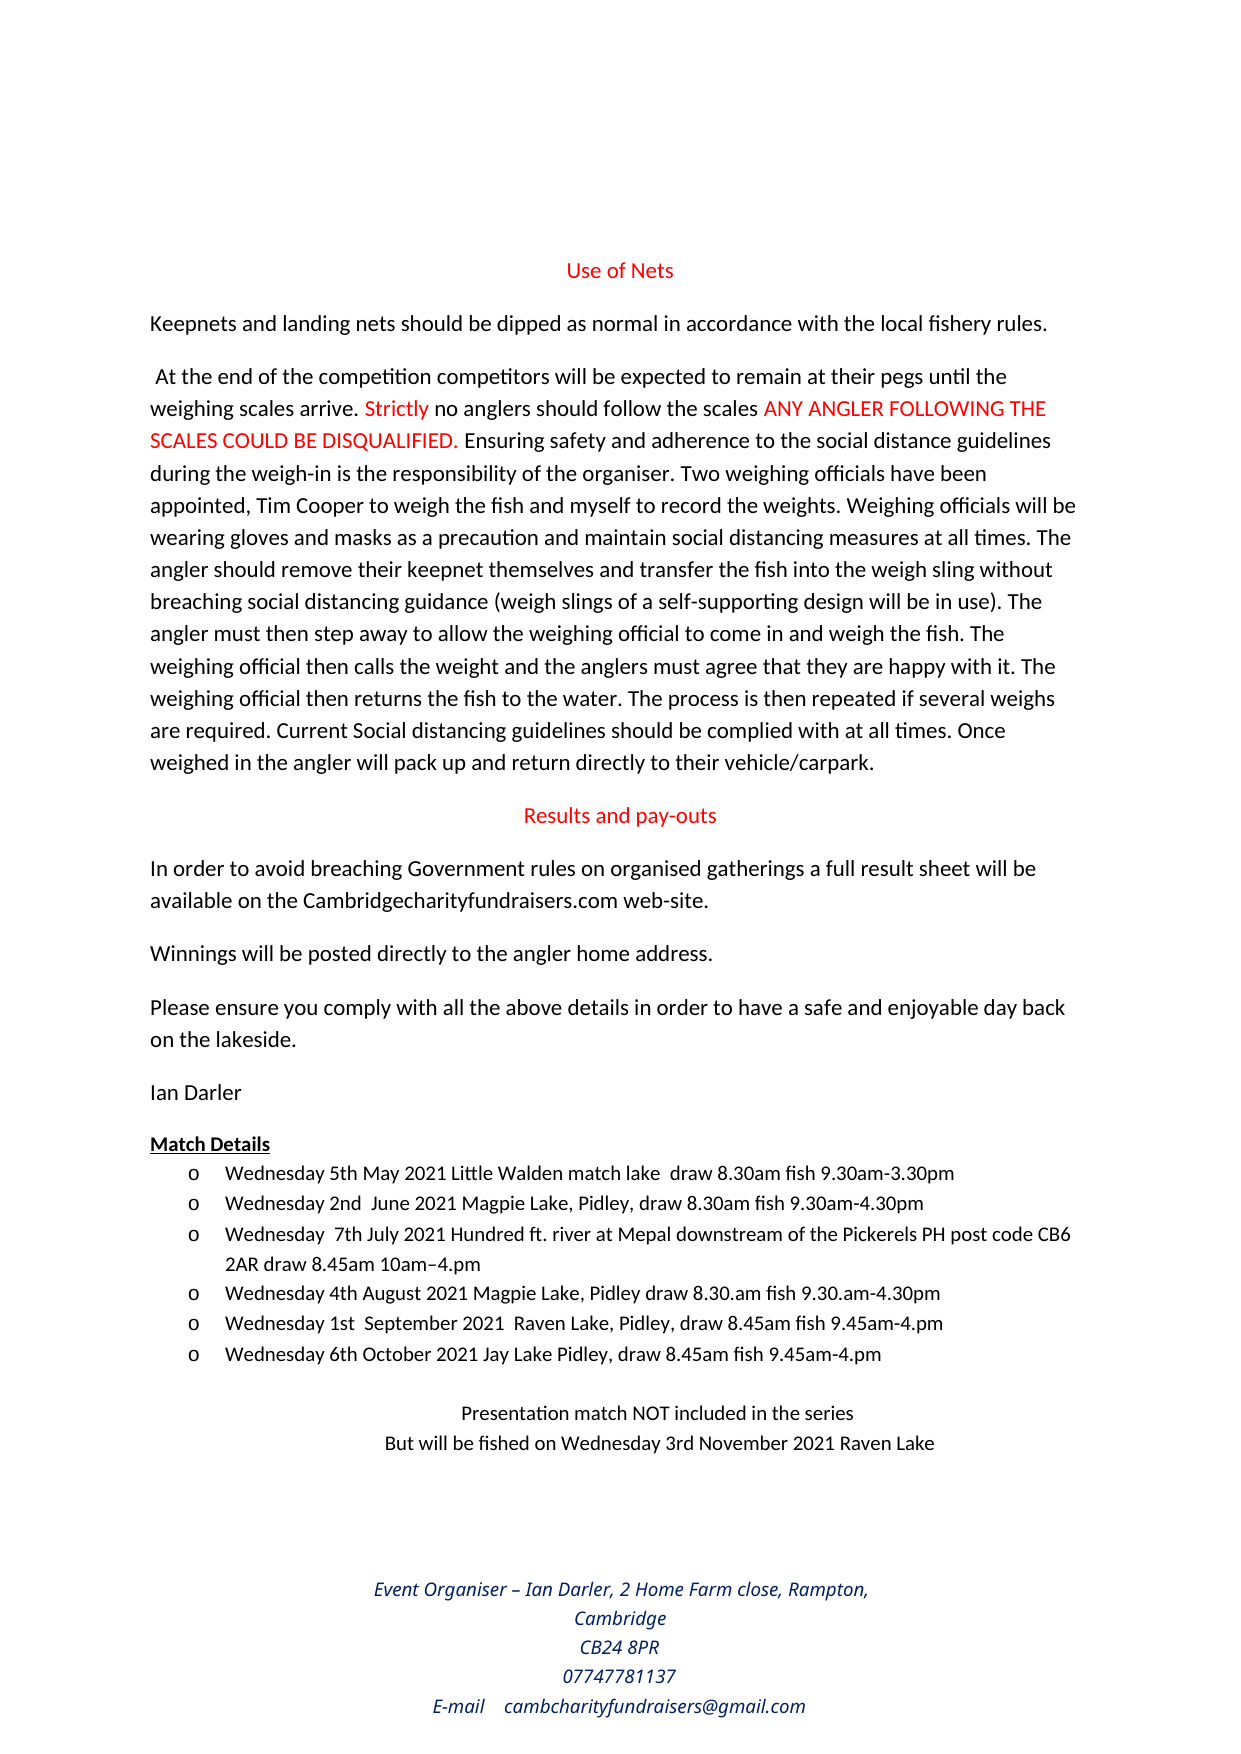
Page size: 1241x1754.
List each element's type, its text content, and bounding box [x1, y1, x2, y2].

text But will be fished on Wednesday 3rd November 2021 Raven Lake [225, 1430, 1090, 1455]
text At the end of the competition competitors will be expected to remain at their pegs until the weighing scales arrive. Strictly no anglers should follow the scales ANY ANGLER FOLLOWING THE SCALES COULD BE DISQUALIFIED. Ensuring safety and adherence to the social distance guidelines during the weigh-in is the responsibility of the organiser. Two weighing officials have been appointed, Tim Cooper to weigh the fish and myself to record the weights. Weighing officials will be wearing gloves and masks as a precaution and maintain social distancing measures at all times. The angler should remove their keepnet themselves and transfer the fish into the weigh sling without breaching social distancing guidance (weigh slings of a self-supporting design will be in use). The angler must then step away to allow the weighing official to come in and weigh the fish. The weighing official then calls the weight and the anglers must agree that they are happy with it. The weighing official then returns the fish to the water. The process is then repeated if several weighs are required. Current Social distancing guidelines should be complied with at all times. Once weighed in the angler will pack up and return directly to their vehicle/carpark. [150, 362, 1090, 776]
text 07747781137 [150, 1664, 1090, 1689]
text Winnings will be posted directly to the angler home address. [150, 939, 1090, 968]
text Please ensure you comply with all the above details in order to have a safe and enjoyable day back on the lakeside. [150, 993, 1090, 1053]
text Cambridge [150, 1605, 1090, 1631]
list Wednesday 1st September 2021 Raven Lake, Pidley, draw 8.45am fish 9.45am-4.pm [187, 1311, 1090, 1337]
list Wednesday 2nd June 2021 Magpie Lake, Pidley, draw 8.30am fish 9.30am-4.30pm [187, 1190, 1090, 1217]
text Results and pay-outs [150, 801, 1090, 829]
text Event Organiser – Ian Darler, 2 Home Farm close, Rampton, [150, 1576, 1090, 1602]
text Match Details [150, 1131, 1090, 1156]
list Wednesday 7th July 2021 Hundred ft. river at Mepal downstream of the Pickerels PH post code CB6 2AR draw 8.45am 10am–4.pm [187, 1221, 1090, 1276]
text Keepnets and landing nets should be dipped as normal in accordance with the local fishery rules. [150, 309, 1090, 337]
list Wednesday 5th May 2021 Little Walden match lake draw 8.30am fish 9.30am-3.30pm [187, 1160, 1090, 1186]
text In order to avoid breaching Government rules on organised gatherings a full result sheet will be available on the Cambridgecharityfundraisers.com web-site. [150, 854, 1090, 914]
text E-mail cambcharityfundraisers@gmail.com [150, 1693, 1090, 1719]
list Wednesday 6th October 2021 Jay Lake Pidley, draw 8.45am fish 9.45am-4.pm [187, 1341, 1090, 1367]
text Ian Darler [150, 1078, 1090, 1106]
text Use of Nets [150, 256, 1090, 284]
text Presentation match NOT included in the series [225, 1401, 1090, 1426]
list Wednesday 4th August 2021 Magpie Lake, Pidley draw 8.30.am fish 9.30.am-4.30pm [187, 1280, 1090, 1307]
text CB24 8PR [150, 1634, 1090, 1660]
